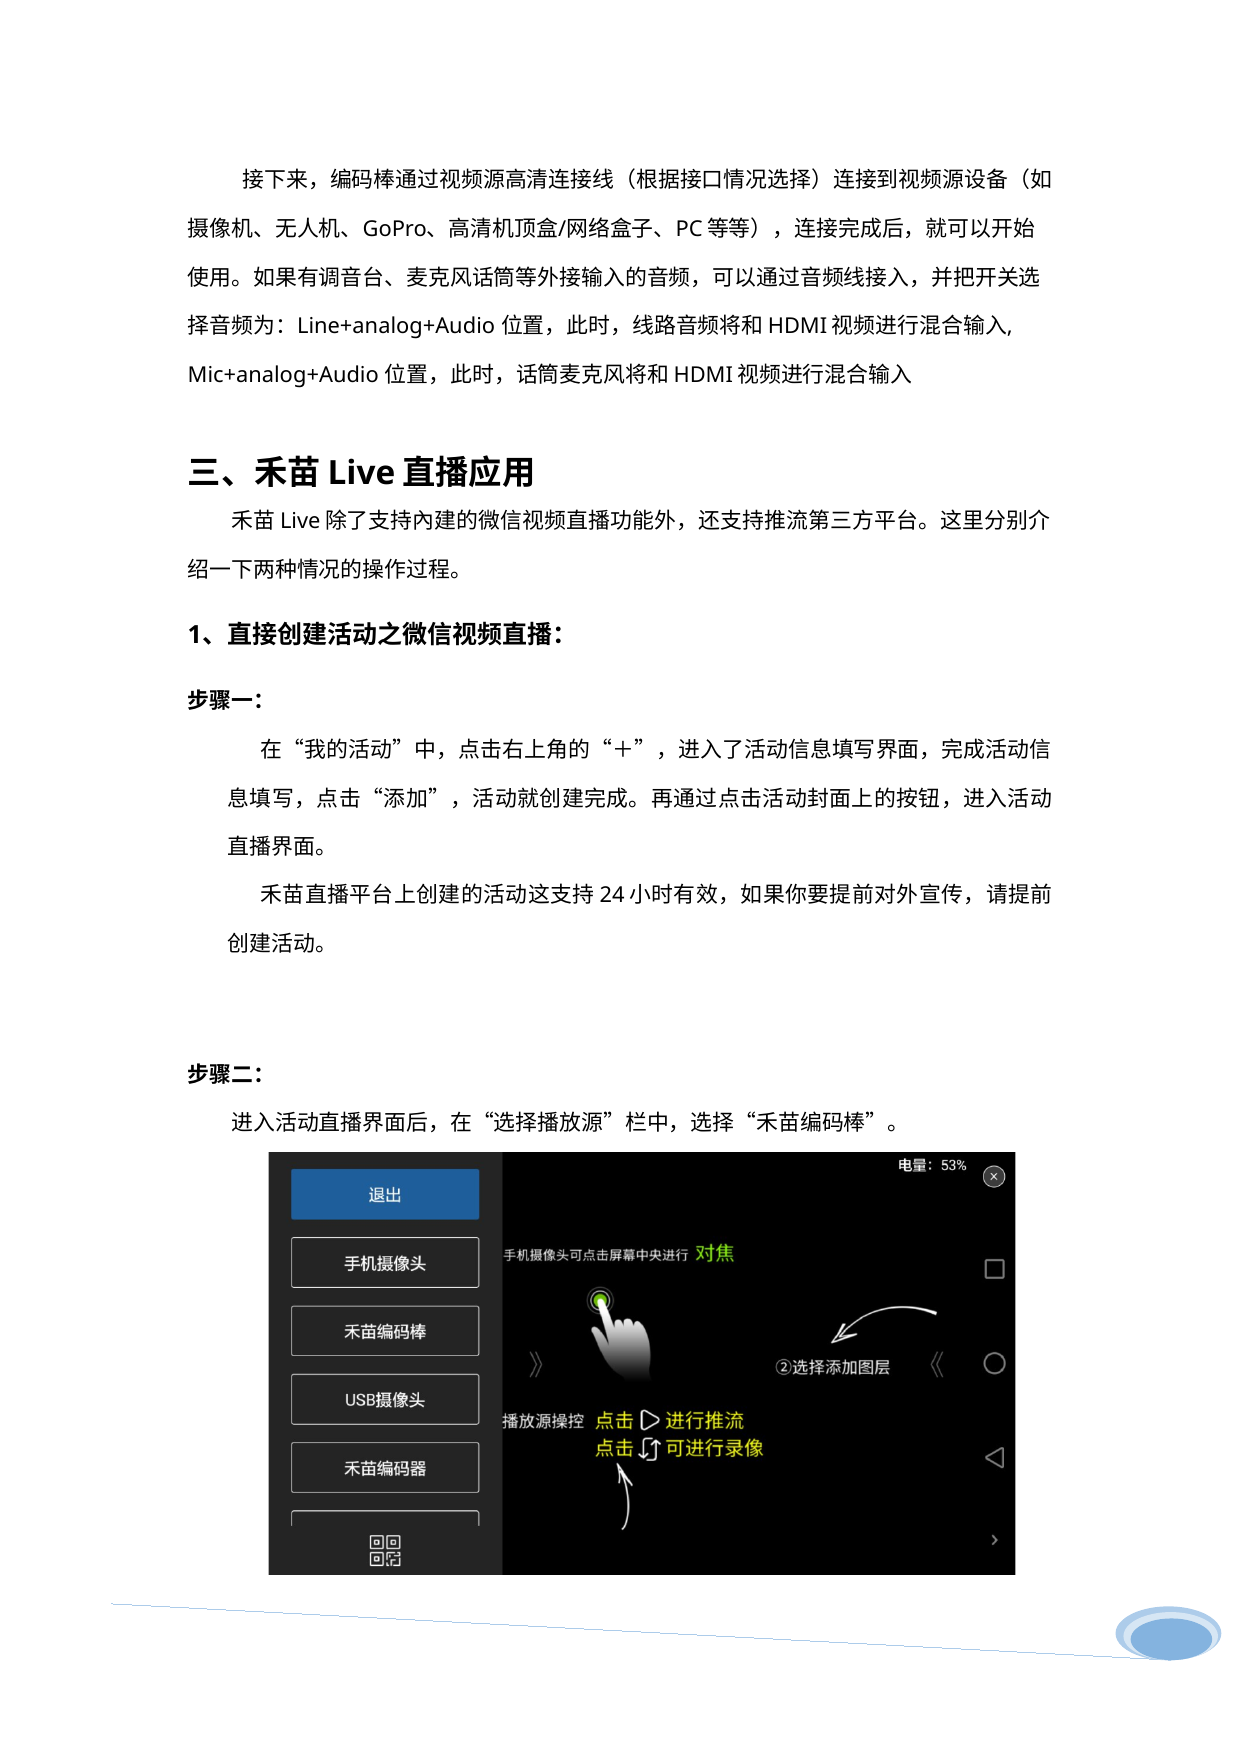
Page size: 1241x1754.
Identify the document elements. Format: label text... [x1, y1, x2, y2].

text 步骤一： [187, 683, 1053, 716]
list 在“我的活动”中，点击右上角的“＋”，进入了活动信息填写界面，完成活动信息填写，点击“添加”，活动就创建完成。再通过点击活动封面上的按钮，进入活动直播界面。 [227, 731, 1053, 861]
text 禾苗Live除了支持內建的微信视频直播功能外，还支持推流第三方平台。这里分别介绍一下两种情况的操作过程。 [187, 503, 1053, 584]
text 步骤二： [187, 1056, 1053, 1089]
text 进入活动直播界面后，在“选择播放源”栏中，选择“禾苗编码棒”。 [187, 1104, 1053, 1137]
text 接下来，编码棒通过视频源高清连接线（根据接口情况选择）连接到视频源设备（如摄像机、无人机、GoPro、高清机顶盒/网络盒子、PC等等），连接完成后，就可以开始使用。如果有调音台、麦克风话筒等外接输入的音频，可以通过音频线接入，并把开关选择音频为：Line+analog+Audio 位置，此时，线路音频将和HDMI视频进行混合输入, Mic+analog+Audio 位置，此时，话筒麦克风将和HDMI视频进行混合输入 [187, 162, 1053, 389]
list 直接创建活动之微信视频直播： [187, 600, 1053, 665]
picture [268, 1152, 1016, 1575]
list 禾苗直播平台上创建的活动这支持24小时有效，如果你要提前对外宣传，请提前创建活动。 [227, 877, 1053, 958]
text 三、禾苗Live直播应用 [187, 438, 1053, 503]
